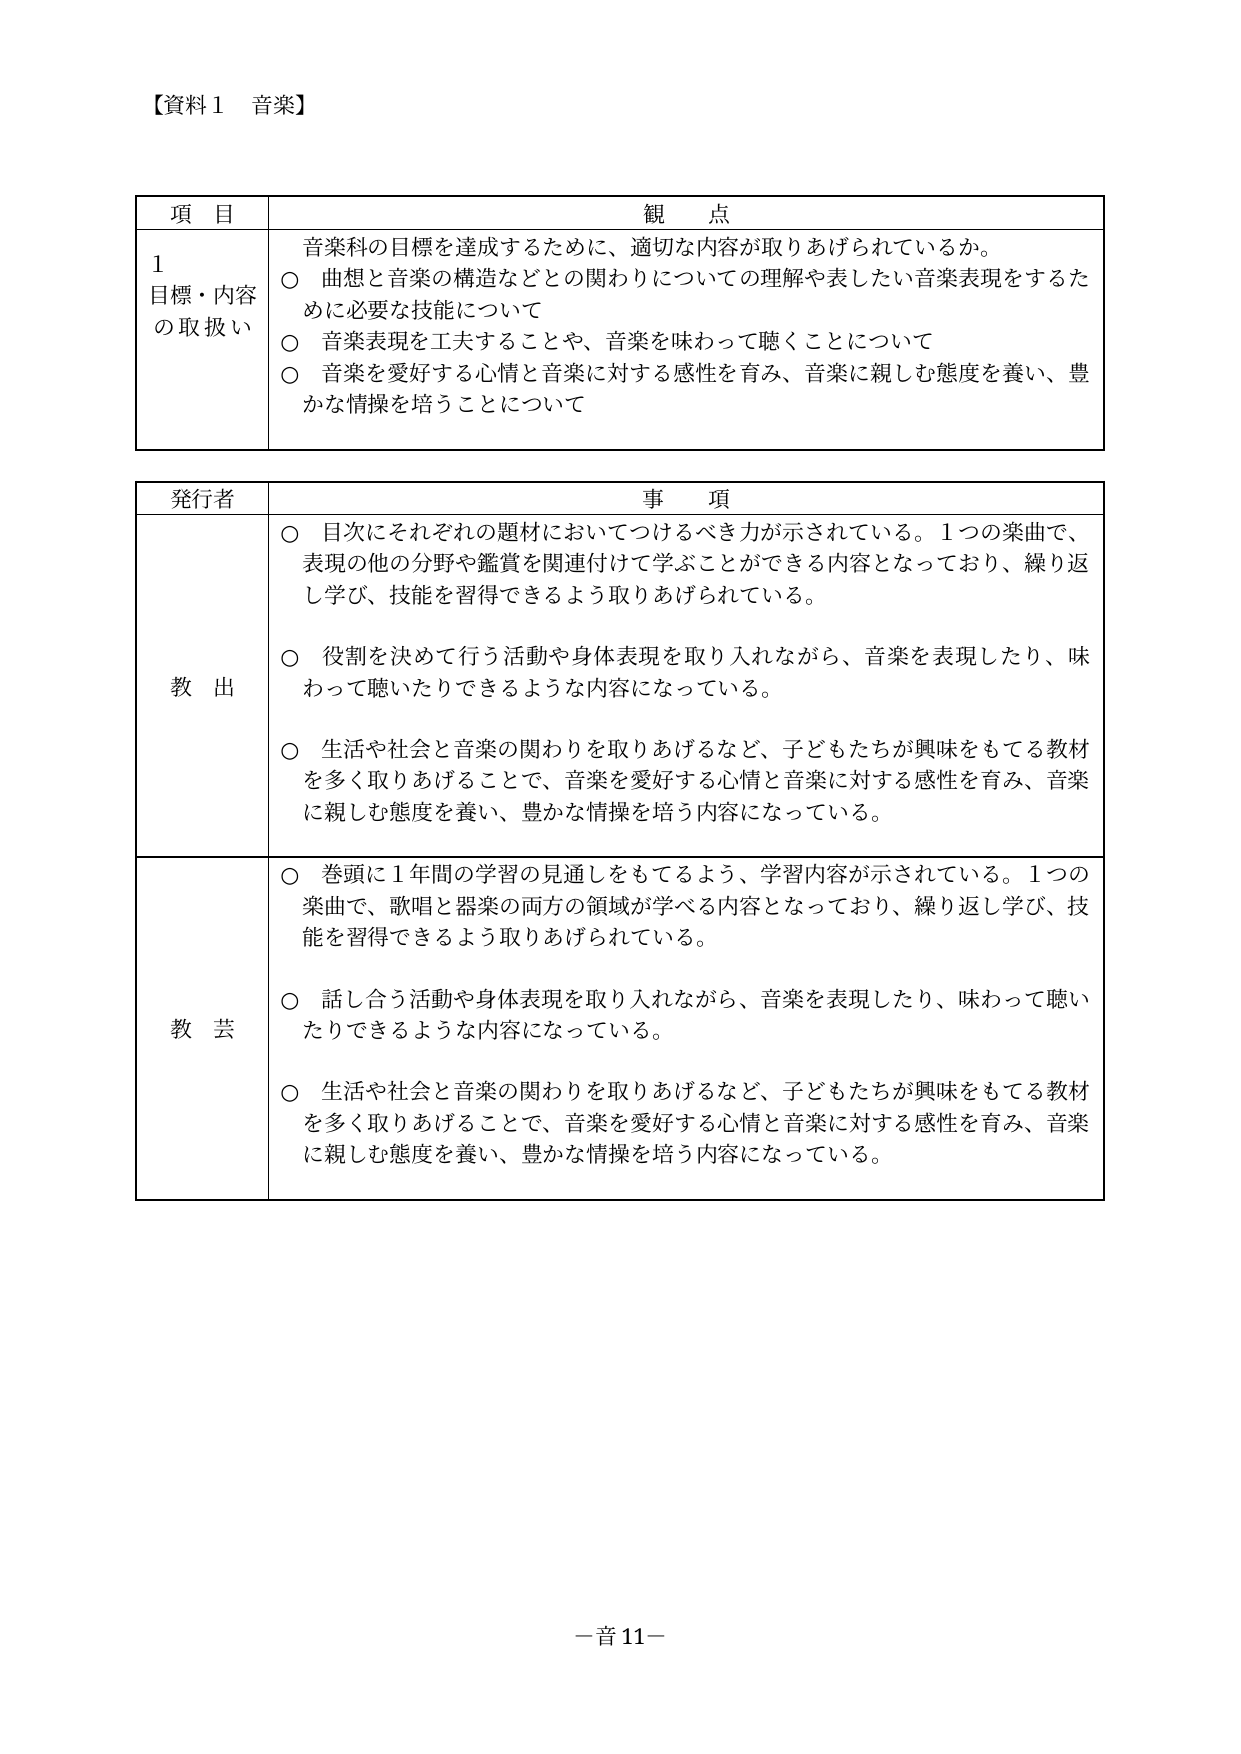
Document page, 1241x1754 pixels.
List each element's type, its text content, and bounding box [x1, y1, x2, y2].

table_cell ○ 目次にそれぞれの題材においてつけるべき力が示されている。１つの楽曲で、表現の他の分野や鑑賞を関連付けて学ぶことができる内容となっており、繰り返し学び、技能を習得できるよう取りあげられている。 ○ 役割を決めて行う活動や身体表現を取り入れながら、音楽を表現したり、味わって聴いたりできるような内容になっている。 ○ 生活や社会と音楽の関わりを取りあげるなど、子どもたちが興味をもてる教材を多く取りあげることで、音楽を愛好する心情と音楽に対する感性を育み、音楽に親しむ態度を養い、豊かな情操を培う内容になっている。 [269, 515, 1103, 856]
table_header 発行者 [137, 483, 268, 514]
table_cell ○ 巻頭に１年間の学習の見通しをもてるよう、学習内容が示されている。１つの楽曲で、歌唱と器楽の両方の領域が学べる内容となっており、繰り返し学び、技能を習得できるよう取りあげられている。 ○ 話し合う活動や身体表現を取り入れながら、音楽を表現したり、味わって聴いたりできるような内容になっている。 ○ 生活や社会と音楽の関わりを取りあげるなど、子どもたちが興味をもてる教材を多く取りあげることで、音楽を愛好する心情と音楽に対する感性を育み、音楽に親しむ態度を養い、豊かな情操を培う内容になっている。 [269, 858, 1103, 1199]
table_cell 音楽科の目標を達成するために、適切な内容が取りあげられているか。 ○ 曲想と音楽の構造などとの関わりについての理解や表したい音楽表現をするために必要な技能について ○ 音楽表現を工夫することや、音楽を味わって聴くことについて ○ 音楽を愛好する心情と音楽に対する感性を育み、音楽に親しむ態度を養い、豊かな情操を培うことについて [269, 230, 1103, 449]
table_cell 教 出 [137, 515, 268, 856]
table_cell １ 目標・内容 の取扱い [137, 230, 268, 449]
table_header 事 項 [269, 483, 1103, 514]
table_header 項 目 [137, 197, 268, 229]
table_header 観 点 [269, 197, 1103, 229]
table_cell 教 芸 [137, 858, 268, 1199]
